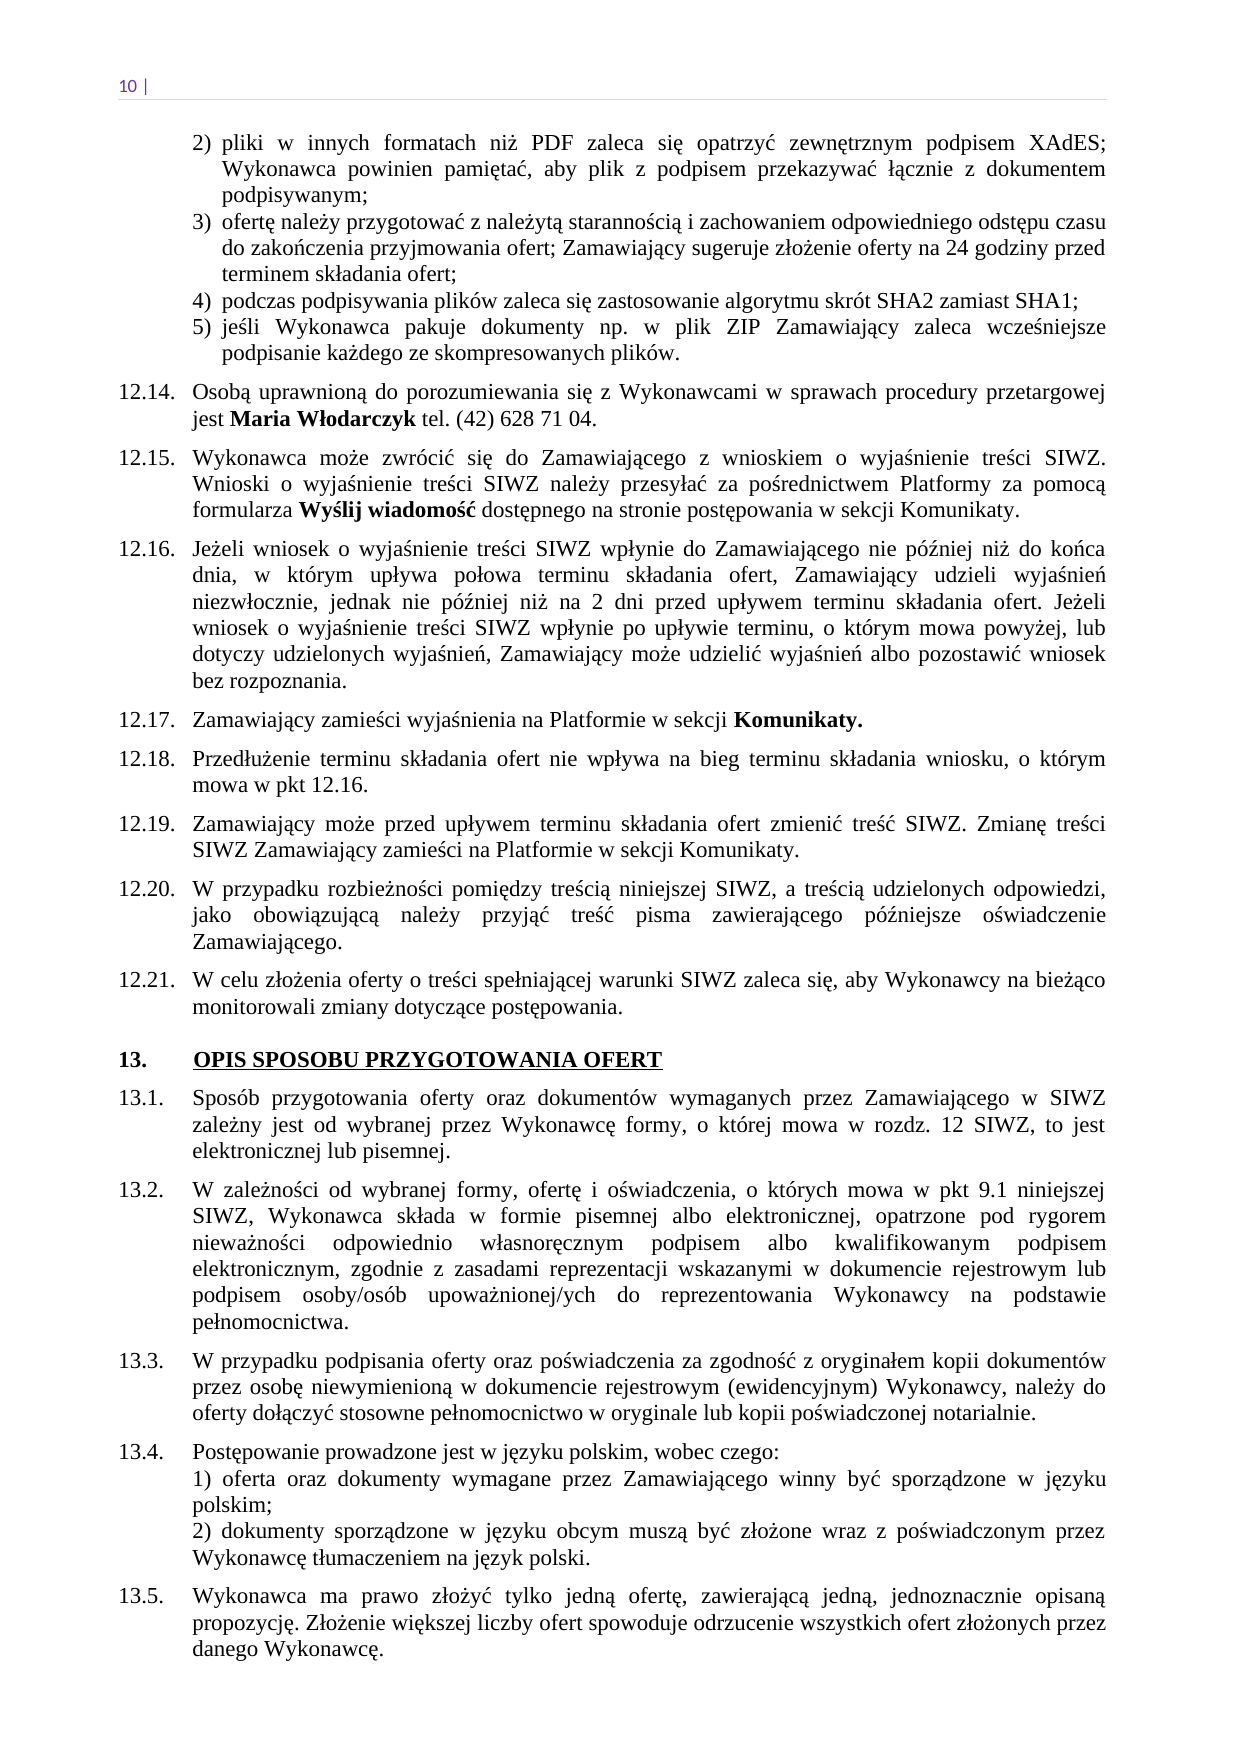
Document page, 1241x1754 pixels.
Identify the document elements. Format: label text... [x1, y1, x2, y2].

text 13.5. Wykonawca ma prawo złożyć tylko jedną ofertę, zawierającą jedną, jednoznacznie opisaną propozycję. Złożenie większej liczby ofert spowoduje odrzucenie wszystkich ofert złożonych przez danego Wykonawcę. [118, 1582, 1107, 1662]
text 13.4. Postępowanie prowadzone jest w języku polskim, wobec czego: [118, 1438, 1107, 1464]
text 13.3. W przypadku podpisania oferty oraz poświadczenia za zgodność z oryginałem kopii dokumentów przez osobę niewymienioną w dokumencie rejestrowym (ewidencyjnym) Wykonawcy, należy do oferty dołączyć stosowne pełnomocnictwo w oryginale lub kopii poświadczonej notarialnie. [118, 1347, 1107, 1426]
list Przedłużenie terminu składania ofert nie wpływa na bieg terminu składania wniosku, o którym mowa w pkt 12.16. [118, 744, 1107, 797]
list jeśli Wykonawca pakuje dokumenty np. w plik ZIP Zamawiający zaleca wcześniejsze podpisanie każdego ze skompresowanych plików. [192, 313, 1107, 366]
text 1) oferta oraz dokumenty wymagane przez Zamawiającego winny być sporządzone w języku polskim; [192, 1464, 1107, 1517]
text 13.2. W zależności od wybranej formy, ofertę i oświadczenia, o których mowa w pkt 9.1 niniejszej SIWZ, Wykonawca składa w formie pisemnej albo elektronicznej, opatrzone pod rygorem nieważności odpowiednio własnoręcznym podpisem albo kwalifikowanym podpisem elektronicznym, zgodnie z zasadami reprezentacji wskazanymi w dokumencie rejestrowym lub podpisem osoby/osób upoważnionej/ych do reprezentowania Wykonawcy na podstawie pełnomocnictwa. [118, 1176, 1107, 1334]
text 13. OPIS SPOSOBU PRZYGOTOWANIA OFERT [118, 1046, 1107, 1072]
list W celu złożenia oferty o treści spełniającej warunki SIWZ zaleca się, aby Wykonawcy na bieżąco monitorowali zmiany dotyczące postępowania. [118, 967, 1107, 1019]
list Osobą uprawnioną do porozumiewania się z Wykonawcami w sprawach procedury przetargowej jest Maria Włodarczyk tel. (42) 628 71 04. [118, 378, 1107, 431]
text 2) dokumenty sporządzone w języku obcym muszą być złożone wraz z poświadczonym przez Wykonawcę tłumaczeniem na język polski. [192, 1517, 1107, 1570]
list podczas podpisywania plików zaleca się zastosowanie algorytmu skrót SHA2 zamiast SHA1; [192, 287, 1107, 313]
text 13.1. Sposób przygotowania oferty oraz dokumentów wymaganych przez Zamawiającego w SIWZ zależny jest od wybranej przez Wykonawcę formy, o której mowa w rozdz. 12 SIWZ, to jest elektronicznej lub pisemnej. [118, 1084, 1107, 1163]
list Zamawiający może przed upływem terminu składania ofert zmienić treść SIWZ. Zmianę treści SIWZ Zamawiający zamieści na Platformie w sekcji Komunikaty. [118, 810, 1107, 862]
list Zamawiający zamieści wyjaśnienia na Platformie w sekcji Komunikaty. [118, 706, 1107, 732]
list pliki w innych formatach niż PDF zaleca się opatrzyć zewnętrznym podpisem XAdES; Wykonawca powinien pamiętać, aby plik z podpisem przekazywać łącznie z dokumentem podpisywanym; [192, 129, 1107, 208]
list W przypadku rozbieżności pomiędzy treścią niniejszej SIWZ, a treścią udzielonych odpowiedzi, jako obowiązującą należy przyjąć treść pisma zawierającego późniejsze oświadczenie Zamawiającego. [118, 875, 1107, 954]
list Wykonawca może zwrócić się do Zamawiającego z wnioskiem o wyjaśnienie treści SIWZ. Wnioski o wyjaśnienie treści SIWZ należy przesyłać za pośrednictwem Platformy za pomocą formularza Wyślij wiadomość dostępnego na stronie postępowania w sekcji Komunikaty. [118, 443, 1107, 523]
list ofertę należy przygotować z należytą starannością i zachowaniem odpowiedniego odstępu czasu do zakończenia przyjmowania ofert; Zamawiający sugeruje złożenie oferty na 24 godziny przed terminem składania ofert; [192, 208, 1107, 287]
list Jeżeli wniosek o wyjaśnienie treści SIWZ wpłynie do Zamawiającego nie później niż do końca dnia, w którym upływa połowa terminu składania ofert, Zamawiający udzieli wyjaśnień niezwłocznie, jednak nie później niż na 2 dni przed upływem terminu składania ofert. Jeżeli wniosek o wyjaśnienie treści SIWZ wpłynie po upływie terminu, o którym mowa powyżej, lub dotyczy udzielonych wyjaśnień, Zamawiający może udzielić wyjaśnień albo pozostawić wniosek bez rozpoznania. [118, 535, 1107, 693]
